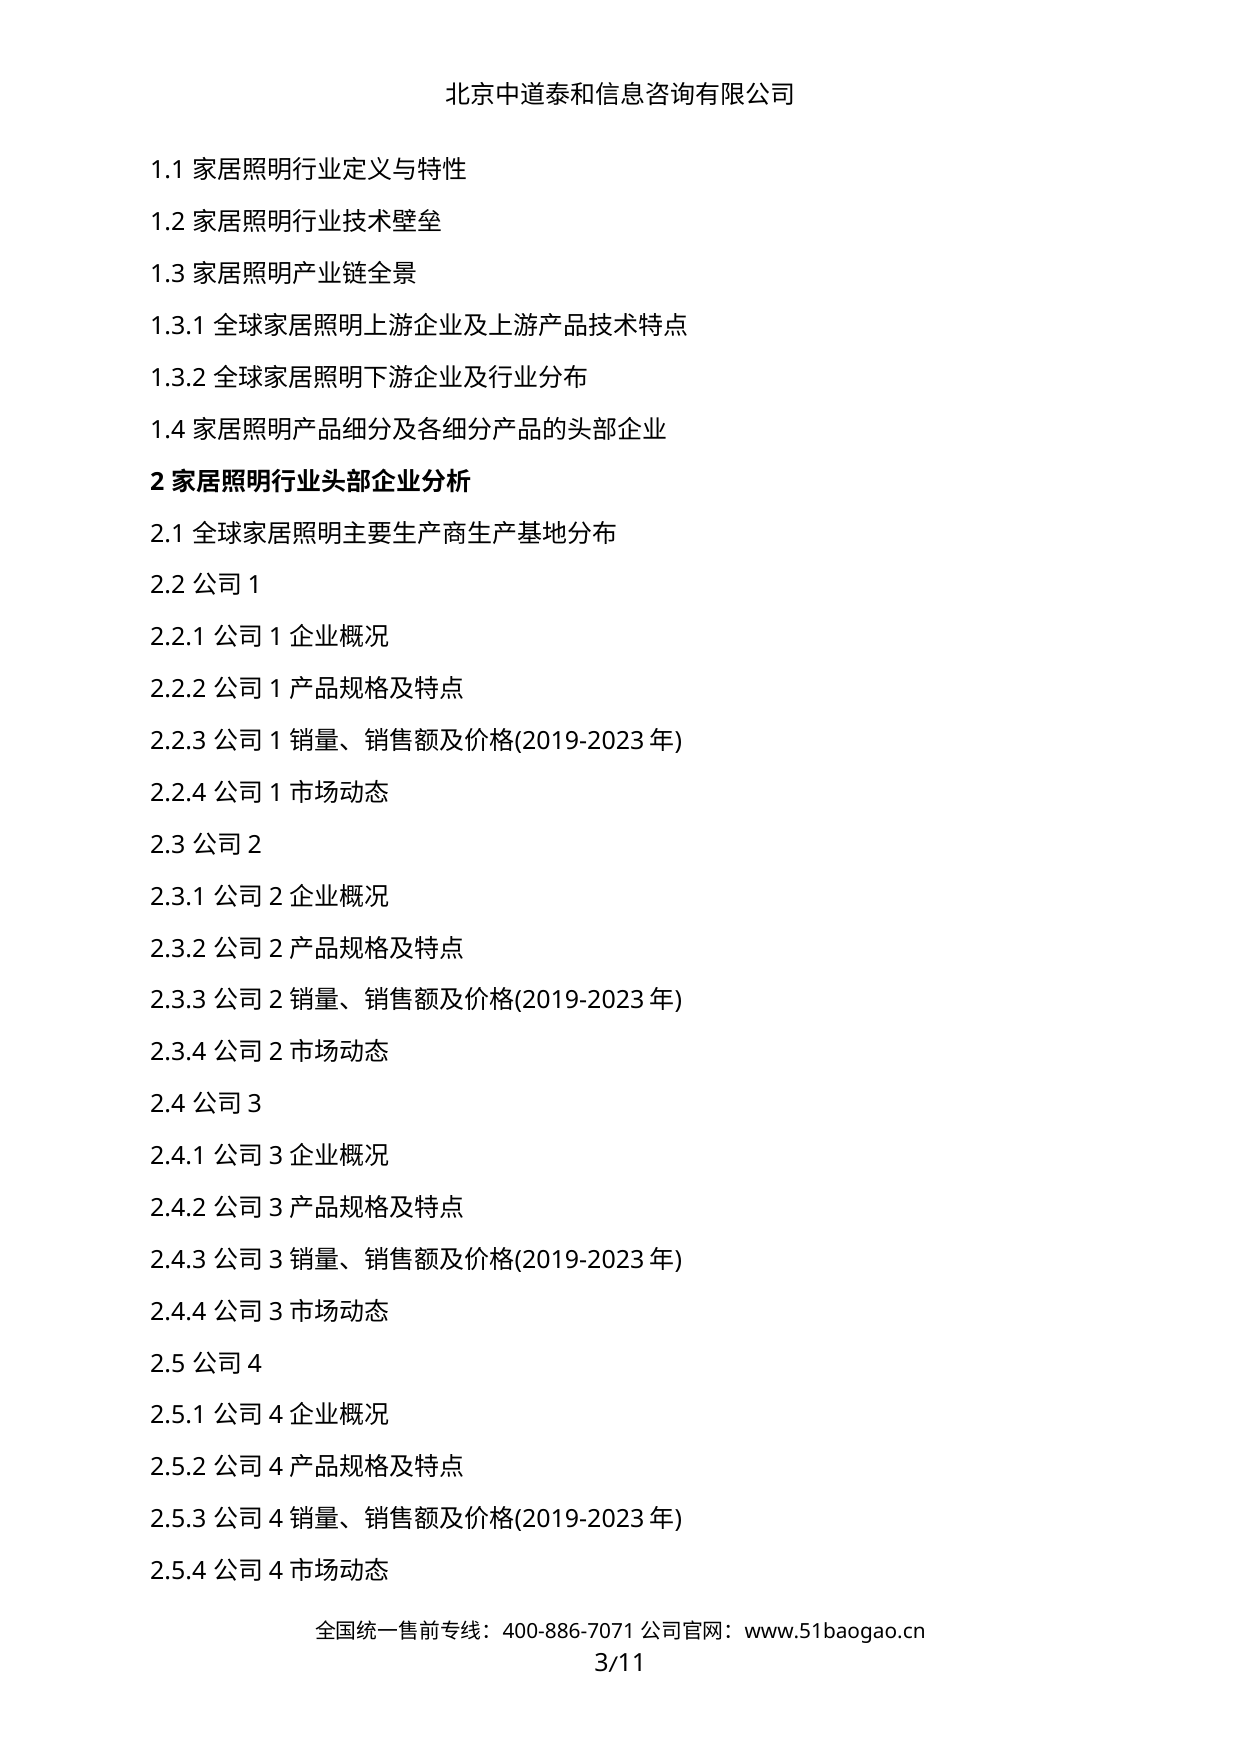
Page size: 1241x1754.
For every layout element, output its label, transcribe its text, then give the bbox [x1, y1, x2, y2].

text 1.4 家居照明产品细分及各细分产品的头部企业 [150, 409, 1090, 446]
text 2.4.3 公司 3 销量、销售额及价格(2019-2023年) [150, 1239, 1090, 1276]
text 2.3.3 公司 2 销量、销售额及价格(2019-2023年) [150, 980, 1090, 1016]
text 2.4.1 公司 3 企业概况 [150, 1136, 1090, 1172]
text 2.2.1 公司 1 企业概况 [150, 617, 1090, 653]
text 2.2.4 公司 1 市场动态 [150, 772, 1090, 809]
text 2.4.4 公司 3 市场动态 [150, 1291, 1090, 1327]
text 1.2 家居照明行业技术壁垒 [150, 202, 1090, 238]
text 2.5.1 公司 4 企业概况 [150, 1395, 1090, 1431]
text 2.5 公司 4 [150, 1343, 1090, 1379]
text 2 家居照明行业头部企业分析 [150, 461, 1090, 497]
text 2.3 公司 2 [150, 824, 1090, 861]
text 2.2.3 公司 1 销量、销售额及价格(2019-2023年) [150, 721, 1090, 757]
text 2.5.4 公司 4 市场动态 [150, 1551, 1090, 1587]
text 2.1 全球家居照明主要生产商生产基地分布 [150, 513, 1090, 549]
text 1.3 家居照明产业链全景 [150, 254, 1090, 290]
text 2.5.3 公司 4 销量、销售额及价格(2019-2023年) [150, 1499, 1090, 1535]
text 2.4.2 公司 3 产品规格及特点 [150, 1187, 1090, 1224]
text 2.3.2 公司 2 产品规格及特点 [150, 928, 1090, 964]
text 1.1 家居照明行业定义与特性 [150, 150, 1090, 186]
text 2.2 公司 1 [150, 565, 1090, 601]
text 1.3.2 全球家居照明下游企业及行业分布 [150, 357, 1090, 394]
text 2.4 公司 3 [150, 1084, 1090, 1120]
text 2.3.4 公司 2 市场动态 [150, 1032, 1090, 1068]
text 2.5.2 公司 4 产品规格及特点 [150, 1447, 1090, 1483]
text 1.3.1 全球家居照明上游企业及上游产品技术特点 [150, 306, 1090, 342]
text 2.2.2 公司 1 产品规格及特点 [150, 669, 1090, 705]
text 2.3.1 公司 2 企业概况 [150, 876, 1090, 912]
